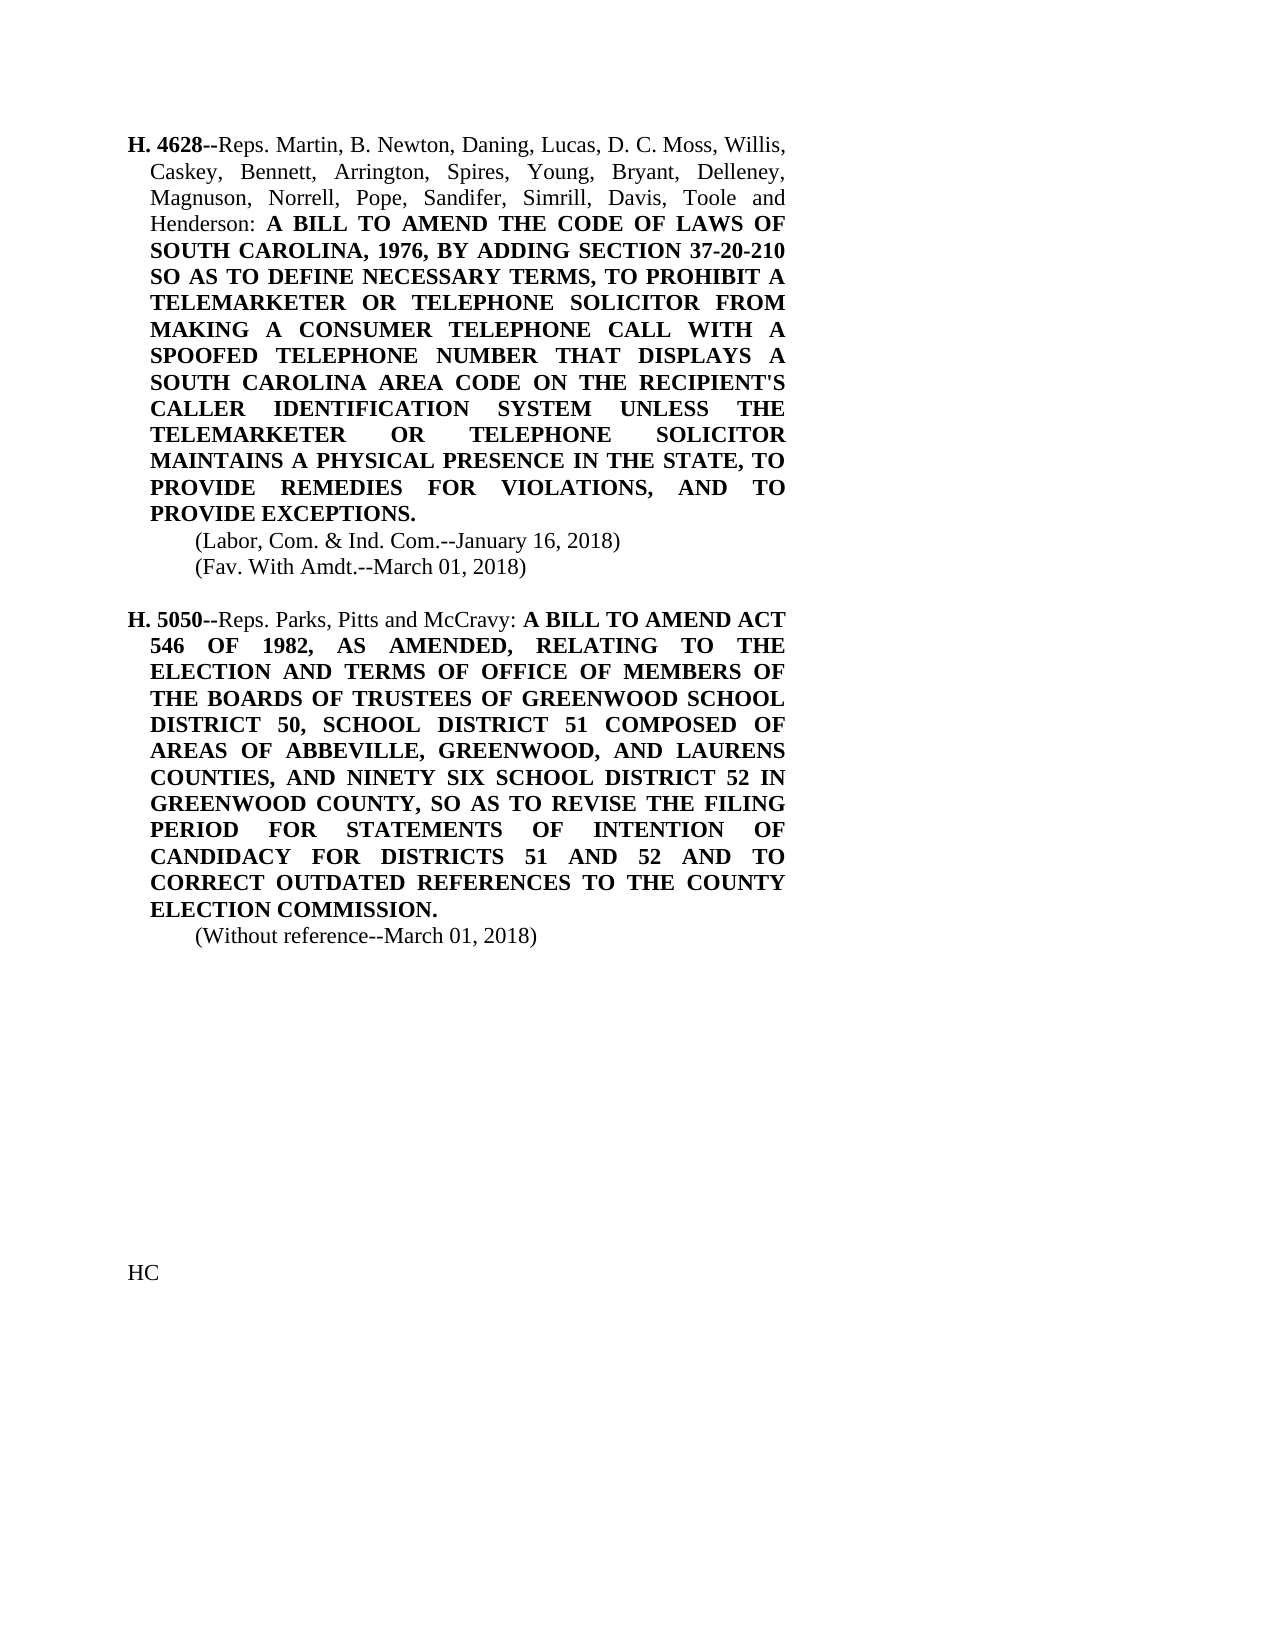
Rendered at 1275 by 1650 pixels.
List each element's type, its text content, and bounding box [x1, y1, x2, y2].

text H. 4628--Reps. Martin, B. Newton, Daning, Lucas, D. C. Moss, Willis, Caskey, Bennett, Arrington, Spires, Young, Bryant, Delleney, Magnuson, Norrell, Pope, Sandifer, Simrill, Davis, Toole and Henderson: A BILL TO AMEND THE CODE OF LAWS OF SOUTH CAROLINA, 1976, BY ADDING SECTION 37-20-210 SO AS TO DEFINE NECESSARY TERMS, TO PROHIBIT A TELEMARKETER OR TELEPHONE SOLICITOR FROM MAKING A CONSUMER TELEPHONE CALL WITH A SPOOFED TELEPHONE NUMBER THAT DISPLAYS A SOUTH CAROLINA AREA CODE ON THE RECIPIENT'S CALLER IDENTIFICATION SYSTEM UNLESS THE TELEMARKETER OR TELEPHONE SOLICITOR MAINTAINS A PHYSICAL PRESENCE IN THE STATE, TO PROVIDE REMEDIES FOR VIOLATIONS, AND TO PROVIDE EXCEPTIONS. [127, 131, 786, 527]
text (Without reference--March 01, 2018) [195, 922, 786, 948]
text (Fav. With Amdt.--March 01, 2018) [195, 553, 786, 579]
text (Labor, Com. & Ind. Com.--January 16, 2018) [195, 527, 786, 553]
text H. 5050--Reps. Parks, Pitts and McCravy: A BILL TO AMEND ACT 546 OF 1982, AS AMENDED, RELATING TO THE ELECTION AND TERMS OF OFFICE OF MEMBERS OF THE BOARDS OF TRUSTEES OF GREENWOOD SCHOOL DISTRICT 50, SCHOOL DISTRICT 51 COMPOSED OF AREAS OF ABBEVILLE, GREENWOOD, AND LAURENS COUNTIES, AND NINETY SIX SCHOOL DISTRICT 52 IN GREENWOOD COUNTY, SO AS TO REVISE THE FILING PERIOD FOR STATEMENTS OF INTENTION OF CANDIDACY FOR DISTRICTS 51 AND 52 AND TO CORRECT OUTDATED REFERENCES TO THE COUNTY ELECTION COMMISSION. [127, 606, 786, 922]
